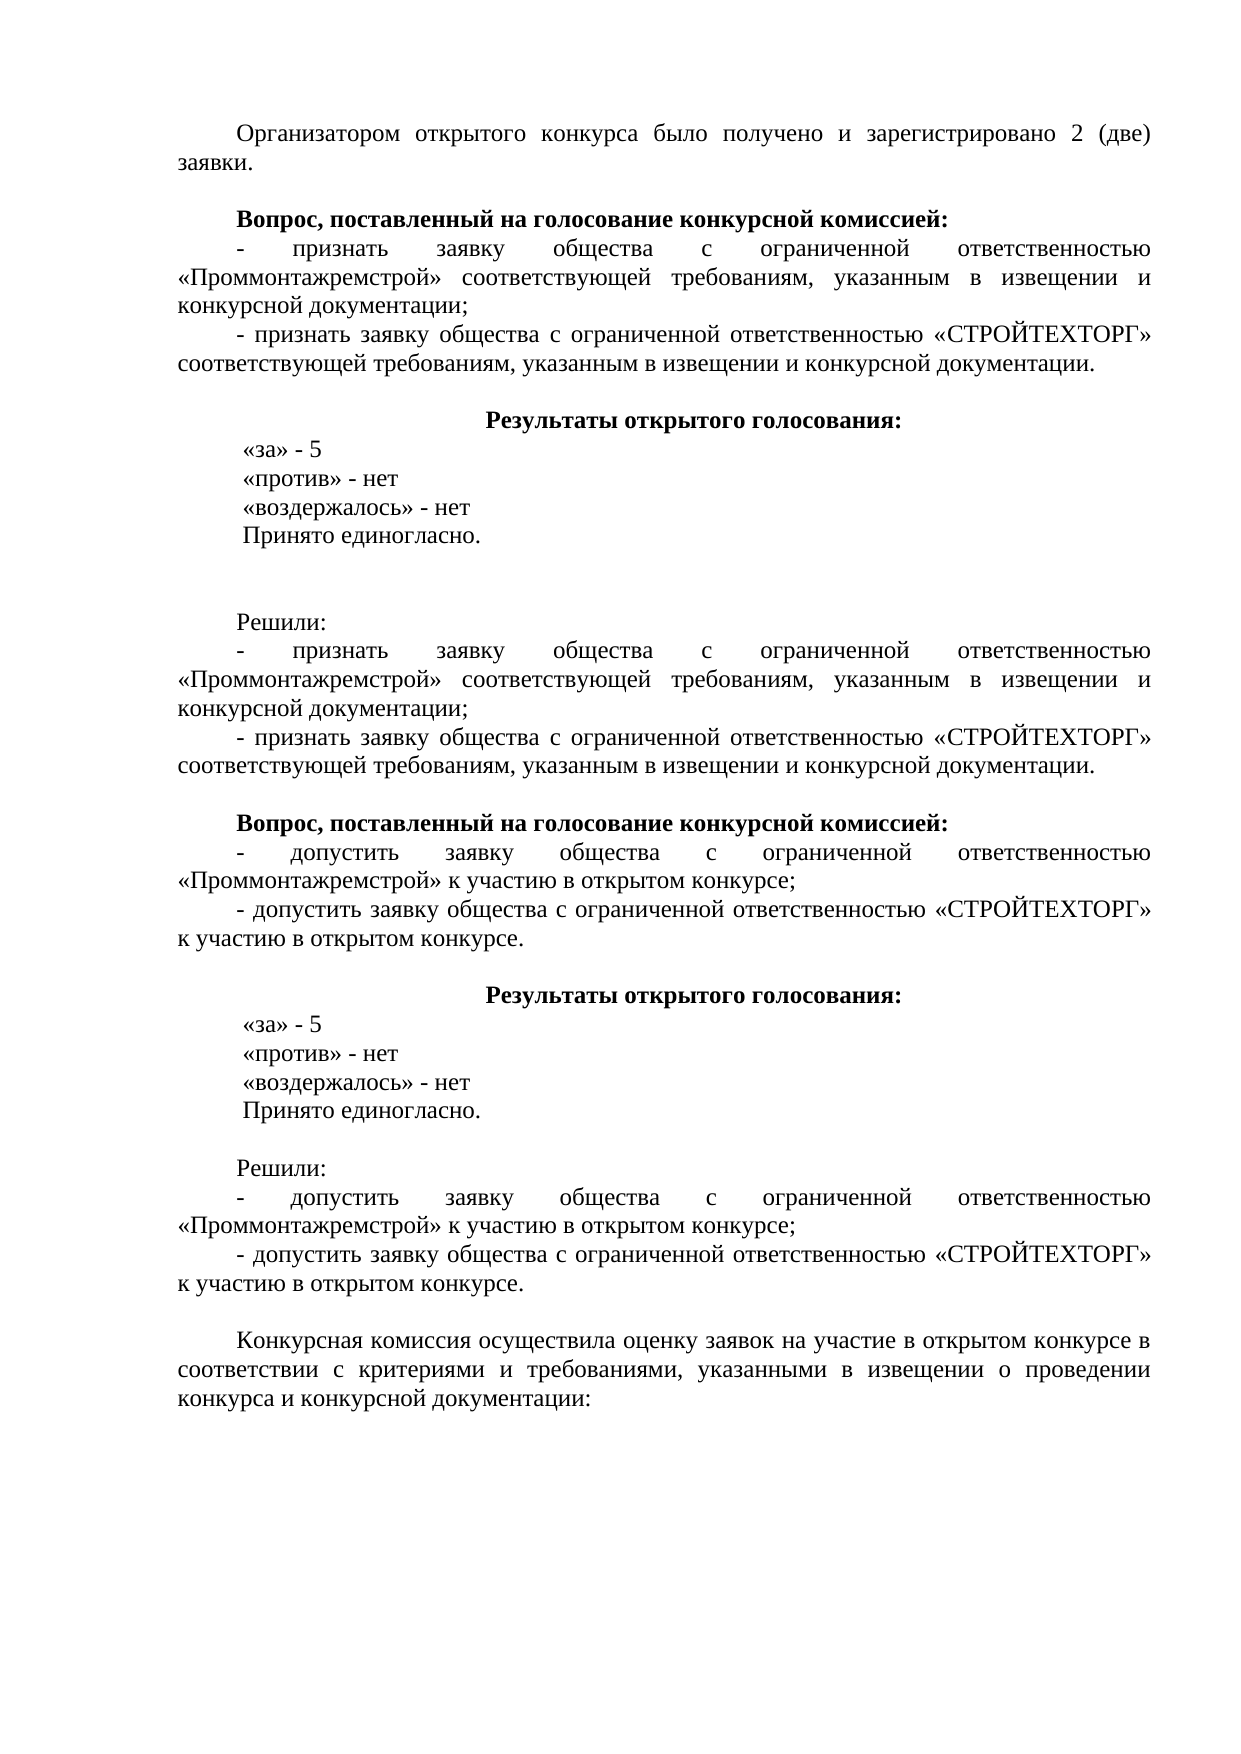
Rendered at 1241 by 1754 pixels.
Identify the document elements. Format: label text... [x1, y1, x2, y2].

text - допустить заявку общества с ограниченной ответственностью «СТРОЙТЕХТОРГ» к участию в открытом конкурсе. [177, 894, 1152, 952]
text Решили: [177, 607, 1152, 636]
text - допустить заявку общества с ограниченной ответственностью «Проммонтажремстрой» к участию в открытом конкурсе; [177, 1182, 1152, 1239]
text «за» - 5 [236, 1009, 1152, 1038]
text - признать заявку общества с ограниченной ответственностью «Проммонтажремстрой» соответствующей требованиям, указанным в извещении и конкурсной документации; [177, 233, 1152, 319]
text - допустить заявку общества с ограниченной ответственностью «СТРОЙТЕХТОРГ» к участию в открытом конкурсе. [177, 1239, 1152, 1297]
text - допустить заявку общества с ограниченной ответственностью «Проммонтажремстрой» к участию в открытом конкурсе; [177, 837, 1152, 894]
text Принято единогласно. [236, 521, 1152, 549]
text Вопрос, поставленный на голосование конкурсной комиссией: [177, 808, 1152, 837]
list Результаты открытого голосования: [236, 406, 1152, 434]
text - признать заявку общества с ограниченной ответственностью «СТРОЙТЕХТОРГ» соответствующей требованиям, указанным в извещении и конкурсной документации. [177, 722, 1152, 779]
text «воздержалось» - нет [236, 492, 1152, 521]
text Принято единогласно. [236, 1096, 1152, 1124]
text - признать заявку общества с ограниченной ответственностью «СТРОЙТЕХТОРГ» соответствующей требованиям, указанным в извещении и конкурсной документации. [177, 319, 1152, 377]
text «против» - нет [236, 1038, 1152, 1067]
text - признать заявку общества с ограниченной ответственностью «Проммонтажремстрой» соответствующей требованиям, указанным в извещении и конкурсной документации; [177, 636, 1152, 722]
text Вопрос, поставленный на голосование конкурсной комиссией: [177, 204, 1152, 233]
text Организатором открытого конкурса было получено и зарегистрировано 2 (две) заявки. [177, 118, 1152, 176]
text «против» - нет [236, 463, 1152, 492]
text «за» - 5 [236, 434, 1152, 463]
text Конкурсная комиссия осуществила оценку заявок на участие в открытом конкурсе в соответствии с критериями и требованиями, указанными в извещении о проведении конкурса и конкурсной документации: [177, 1326, 1152, 1412]
text «воздержалось» - нет [236, 1067, 1152, 1096]
text Решили: [177, 1153, 1152, 1182]
text Результаты открытого голосования: [177, 981, 1152, 1009]
